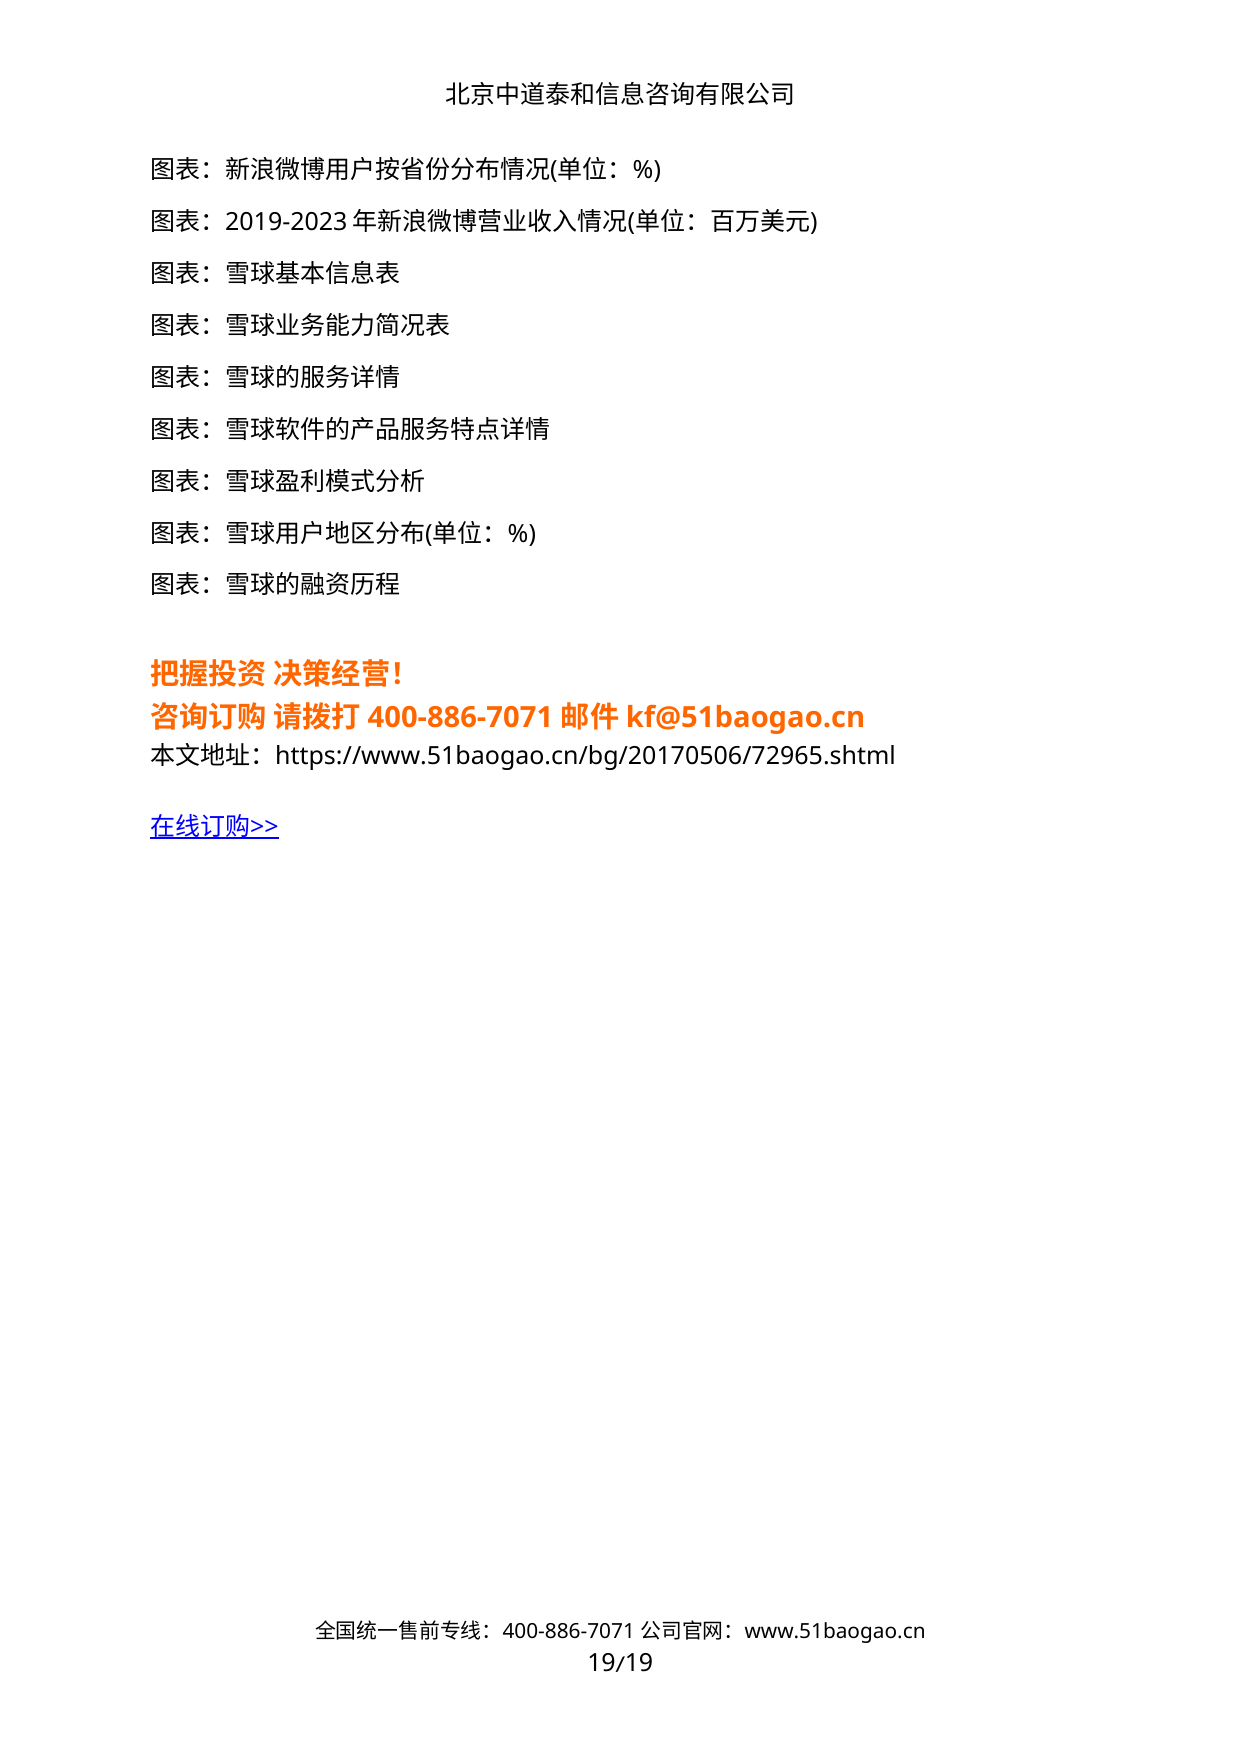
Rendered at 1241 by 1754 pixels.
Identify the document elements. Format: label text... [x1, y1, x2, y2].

text 图表：雪球的融资历程 [150, 565, 1090, 601]
text 图表：雪球基本信息表 [150, 254, 1090, 290]
text 图表：2019-2023年新浪微博营业收入情况(单位：百万美元) [150, 202, 1090, 238]
text 图表：雪球用户地区分布(单位：%) [150, 513, 1090, 549]
text 图表：雪球软件的产品服务特点详情 [150, 409, 1090, 446]
text 图表：新浪微博用户按省份分布情况(单位：%) [150, 150, 1090, 186]
text 在线订购>> [150, 772, 1090, 842]
text 图表：雪球业务能力简况表 [150, 306, 1090, 342]
text 图表：雪球的服务详情 [150, 357, 1090, 394]
text 把握投资 决策经营！咨询订购 请拨打 400-886-7071 邮件 kf@51baogao.cn本文地址：https://www.51baogao.cn/bg/20170506/72965.shtml [150, 617, 1090, 772]
text 图表：雪球盈利模式分析 [150, 461, 1090, 497]
